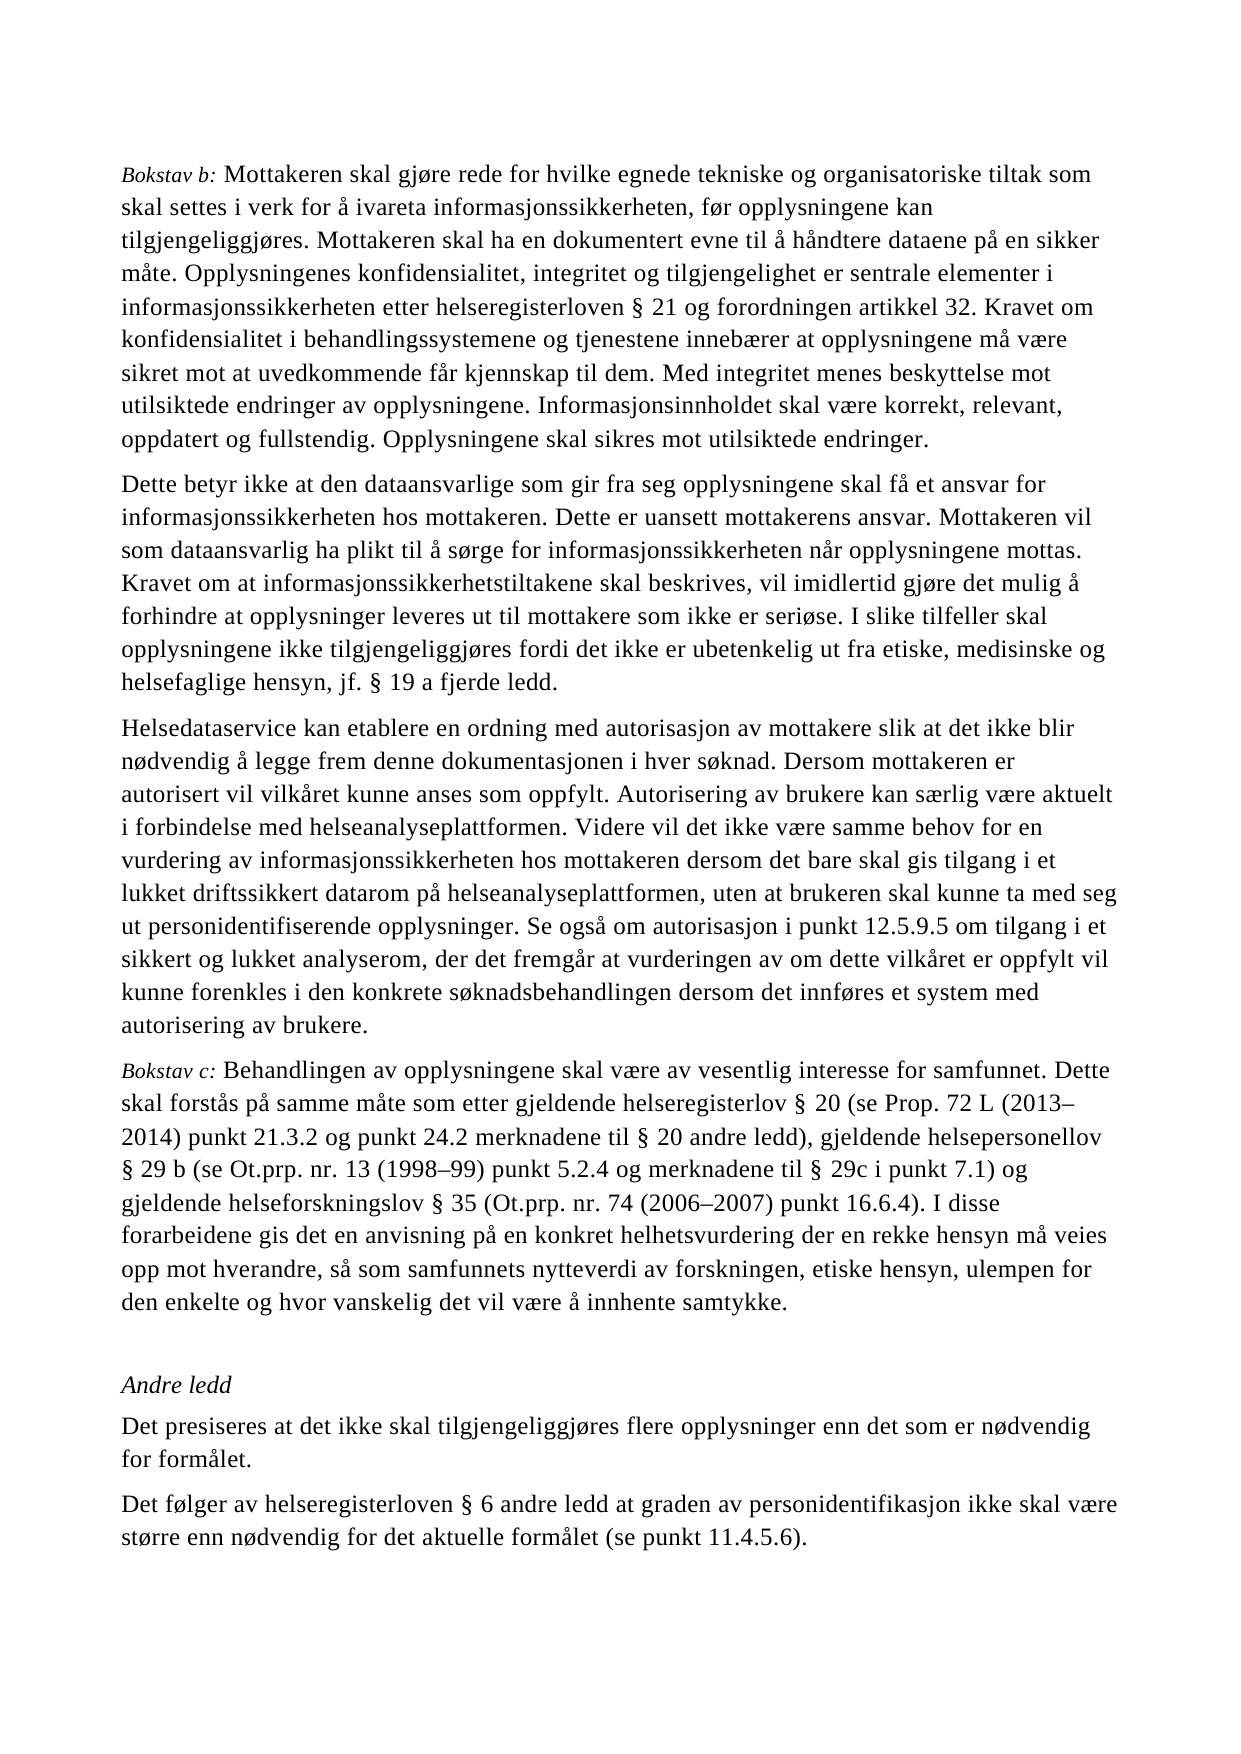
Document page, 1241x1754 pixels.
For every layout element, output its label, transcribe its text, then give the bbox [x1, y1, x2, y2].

text Andre ledd [121, 1370, 1119, 1398]
text Det presiseres at det ikke skal tilgjengeliggjøres flere opplysninger enn det som er nødvendig for formålet. [121, 1411, 1119, 1473]
text Det følger av helseregisterloven § 6 andre ledd at graden av personidentifikasjon ikke skal være større enn nødvendig for det aktuelle formålet (se punkt 11.4.5.6). [121, 1489, 1119, 1551]
text Helsedataservice kan etablere en ordning med autorisasjon av mottakere slik at det ikke blir nødvendig å legge frem denne dokumentasjonen i hver søknad. Dersom mottakeren er autorisert vil vilkåret kunne anses som oppfylt. Autorisering av brukere kan særlig være aktuelt i forbindelse med helseanalyseplattformen. Videre vil det ikke være samme behov for en vurdering av informasjonssikkerheten hos mottakeren dersom det bare skal gis tilgang i et lukket driftssikkert datarom på helseanalyseplattformen, uten at brukeren skal kunne ta med seg ut personidentifiserende opplysninger. Se også om autorisasjon i punkt 12.5.9.5 om tilgang i et sikkert og lukket analyserom, der det fremgår at vurderingen av om dette vilkåret er oppfylt vil kunne forenkles i den konkrete søknadsbehandlingen dersom det innføres et system med autorisering av brukere. [121, 713, 1119, 1039]
text Bokstav b: Mottakeren skal gjøre rede for hvilke egnede tekniske og organisatoriske tiltak som skal settes i verk for å ivareta informasjonssikkerheten, før opplysningene kan tilgjengeliggjøres. Mottakeren skal ha en dokumentert evne til å håndtere dataene på en sikker måte. Opplysningenes konfidensialitet, integritet og tilgjengelighet er sentrale elementer i informasjonssikkerheten etter helseregisterloven § 21 og forordningen artikkel 32. Kravet om konfidensialitet i behandlingssystemene og tjenestene innebærer at opplysningene må være sikret mot at uvedkommende får kjennskap til dem. Med integritet menes beskyttelse mot utilsiktede endringer av opplysningene. Informasjonsinnholdet skal være korrekt, relevant, oppdatert og fullstendig. Opplysningene skal sikres mot utilsiktede endringer. [121, 159, 1119, 452]
text Dette betyr ikke at den dataansvarlige som gir fra seg opplysningene skal få et ansvar for informasjonssikkerheten hos mottakeren. Dette er uansett mottakerens ansvar. Mottakeren vil som dataansvarlig ha plikt til å sørge for informasjonssikkerheten når opplysningene mottas. Kravet om at informasjonssikkerhetstiltakene skal beskrives, vil imidlertid gjøre det mulig å forhindre at opplysninger leveres ut til mottakere som ikke er seriøse. I slike tilfeller skal opplysningene ikke tilgjengeliggjøres fordi det ikke er ubetenkelig ut fra etiske, medisinske og helsefaglige hensyn, jf. § 19 a fjerde ledd. [121, 469, 1119, 696]
text Bokstav c: Behandlingen av opplysningene skal være av vesentlig interesse for samfunnet. Dette skal forstås på samme måte som etter gjeldende helseregisterlov § 20 (se Prop. 72 L (2013–2014) punkt 21.3.2 og punkt 24.2 merknadene til § 20 andre ledd), gjeldende helsepersonellov § 29 b (se Ot.prp. nr. 13 (1998–99) punkt 5.2.4 og merknadene til § 29c i punkt 7.1) og gjeldende helseforskningslov § 35 (Ot.prp. nr. 74 (2006–2007) punkt 16.6.4). I disse forarbeidene gis det en anvisning på en konkret helhetsvurdering der en rekke hensyn må veies opp mot hverandre, så som samfunnets nytteverdi av forskningen, etiske hensyn, ulempen for den enkelte og hvor vanskelig det vil være å innhente samtykke. [121, 1056, 1119, 1315]
